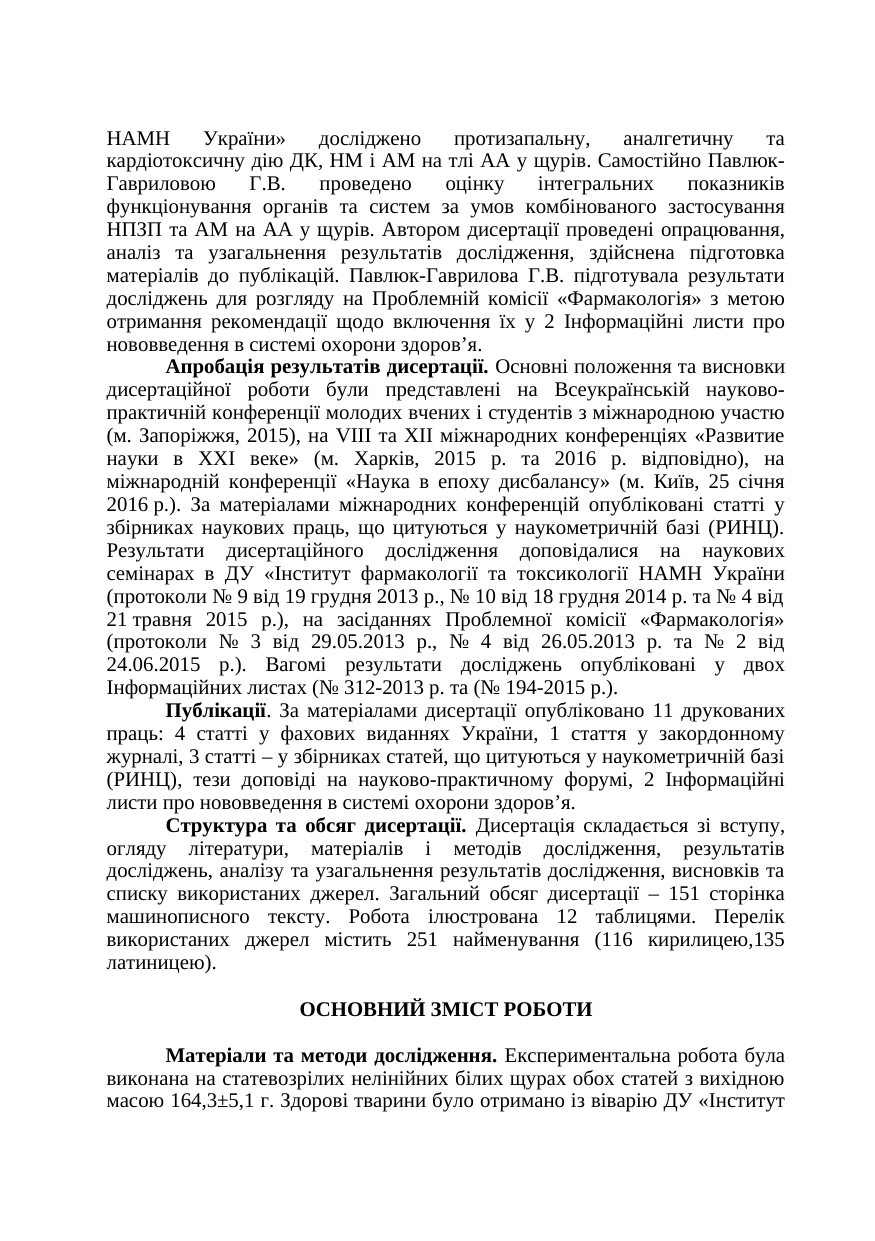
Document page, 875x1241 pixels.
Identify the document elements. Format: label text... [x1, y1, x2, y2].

text Структура та обсяг дисертації. Дисертація складається зі вступу, огляду літератури, матеріалів і методів дослідження, результатів досліджень, аналізу та узагальнення результатів дослідження, висновків та списку використаних джерел. Загальний обсяг дисертації – 151 сторінка машинописного тексту. Робота ілюстрована 12 таблицями. Перелік використаних джерел містить 251 найменування (116 кирилицею,135 латиницею). [106, 814, 785, 974]
title ОСНОВНИЙ ЗМІСТ РОБОТИ [106, 998, 785, 1021]
text Апробація результатів дисертації. Основні положення та висновки дисертаційної роботи були представлені на Всеукраїнській науково-практичній конференції молодих вчених і студентів з міжнародною участю (м. Запоріжжя, 2015), на VIII та XII міжнародних конференціях «Развитие науки в XXI веке» (м. Харків, 2015 р. та 2016 р. відповідно), на міжнародній конференції «Наука в епоху дисбалансу» (м. Київ, 25 січня 2016 р.). За матеріалами міжнародних конференцій опубліковані статті у збірниках наукових праць, що цитуються у наукометричній базі (РИНЦ). Результати дисертаційного дослідження доповідалися на наукових семінарах в ДУ «Інститут фармакології та токсикології НАМН України (протоколи № 9 від 19 грудня 2013 р., № 10 від 18 грудня 2014 р. та № 4 від 21 травня 2015 р.), на засіданнях Проблемної комісії «Фармакологія» (протоколи № 3 від 29.05.2013 р., № 4 від 26.05.2013 р. та № 2 від 24.06.2015 р.). Вагомі результати досліджень опубліковані у двох Інформаційних листах (№ 312-2013 р. та (№ 194-2015 р.). [106, 356, 785, 699]
text Публікації. За матеріалами дисертації опубліковано 11 друкованих праць: 4 статті у фахових виданнях України, 1 стаття у закордонному журналі, 3 статті – у збірниках статей, що цитуються у наукометричній базі (РИНЦ), тези доповіді на науково-практичному форумі, 2 Інформаційні листи про нововведення в системі охорони здоров’я. [106, 699, 785, 814]
